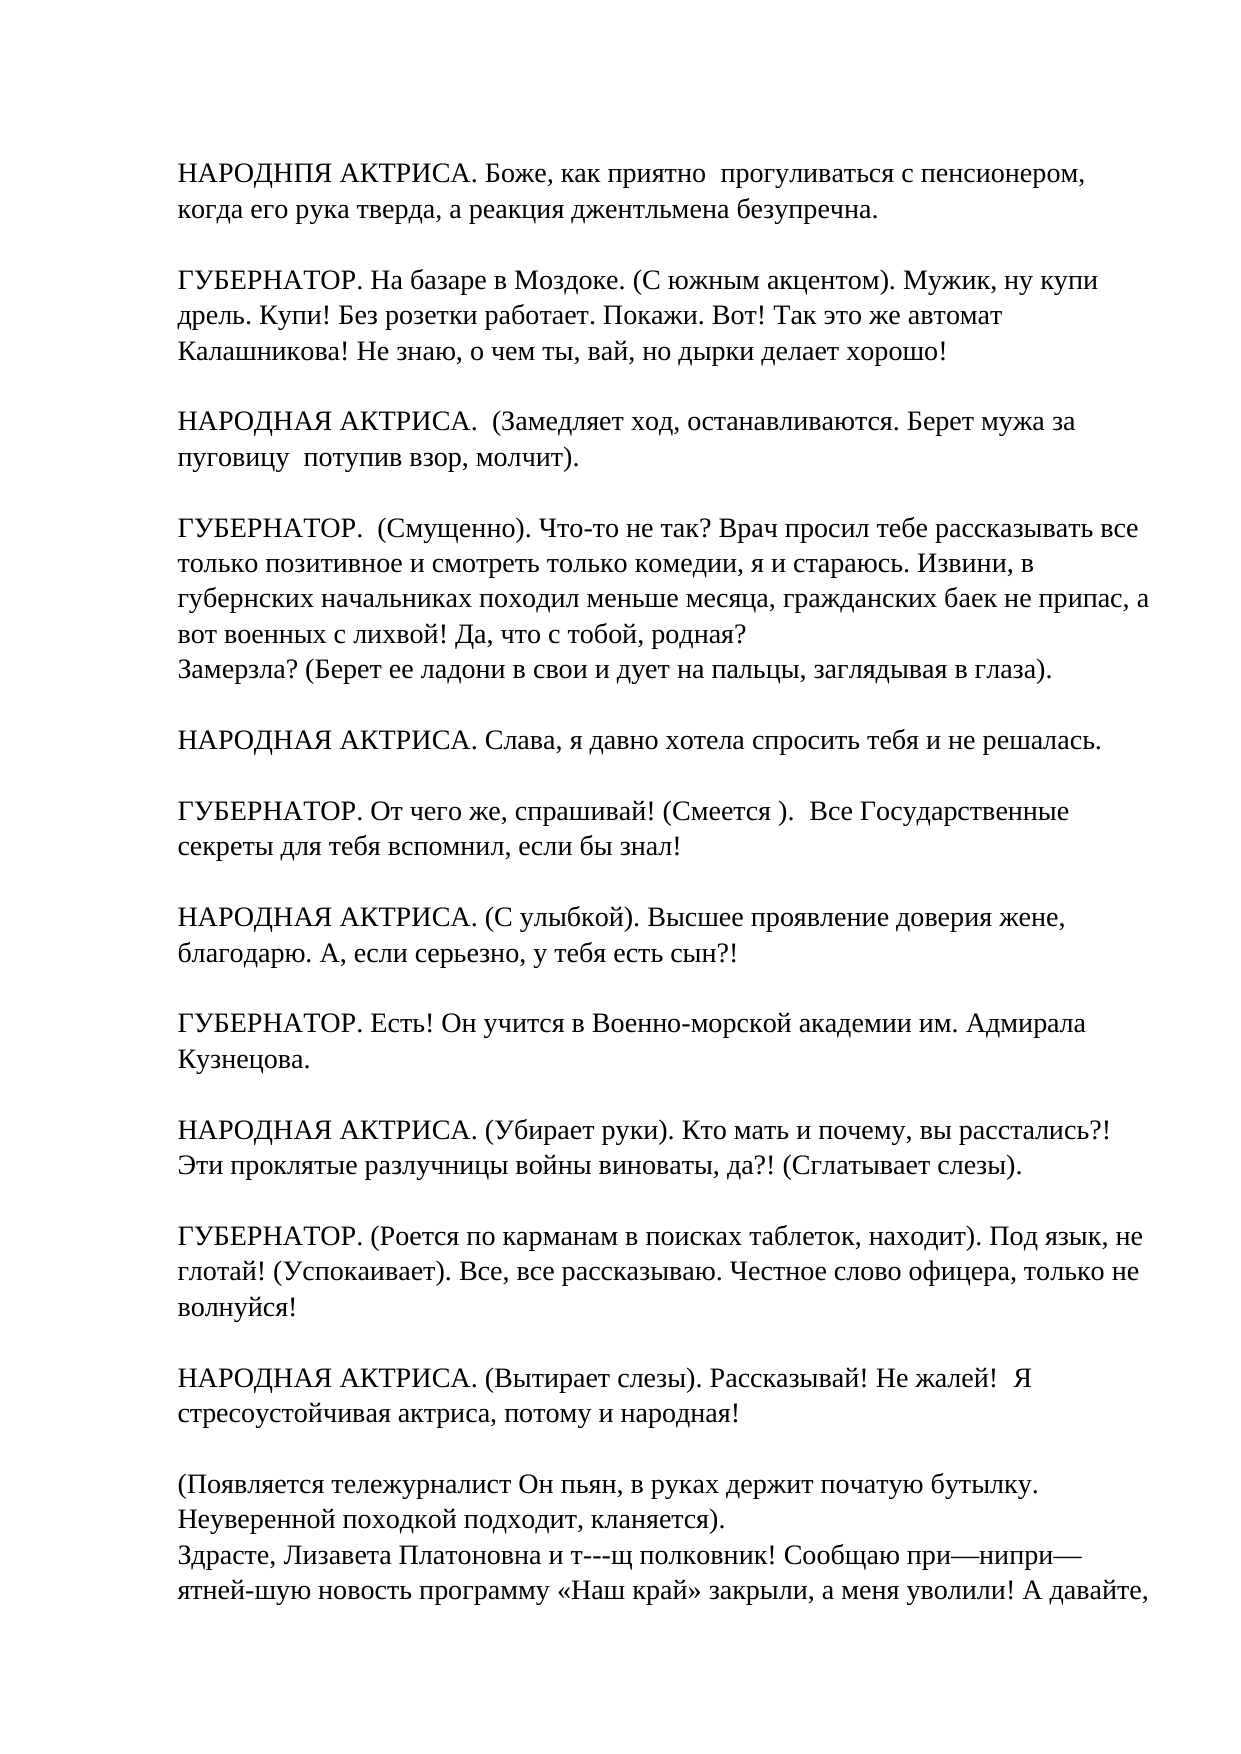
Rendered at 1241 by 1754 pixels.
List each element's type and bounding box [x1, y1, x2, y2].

text [177, 118, 1152, 1606]
